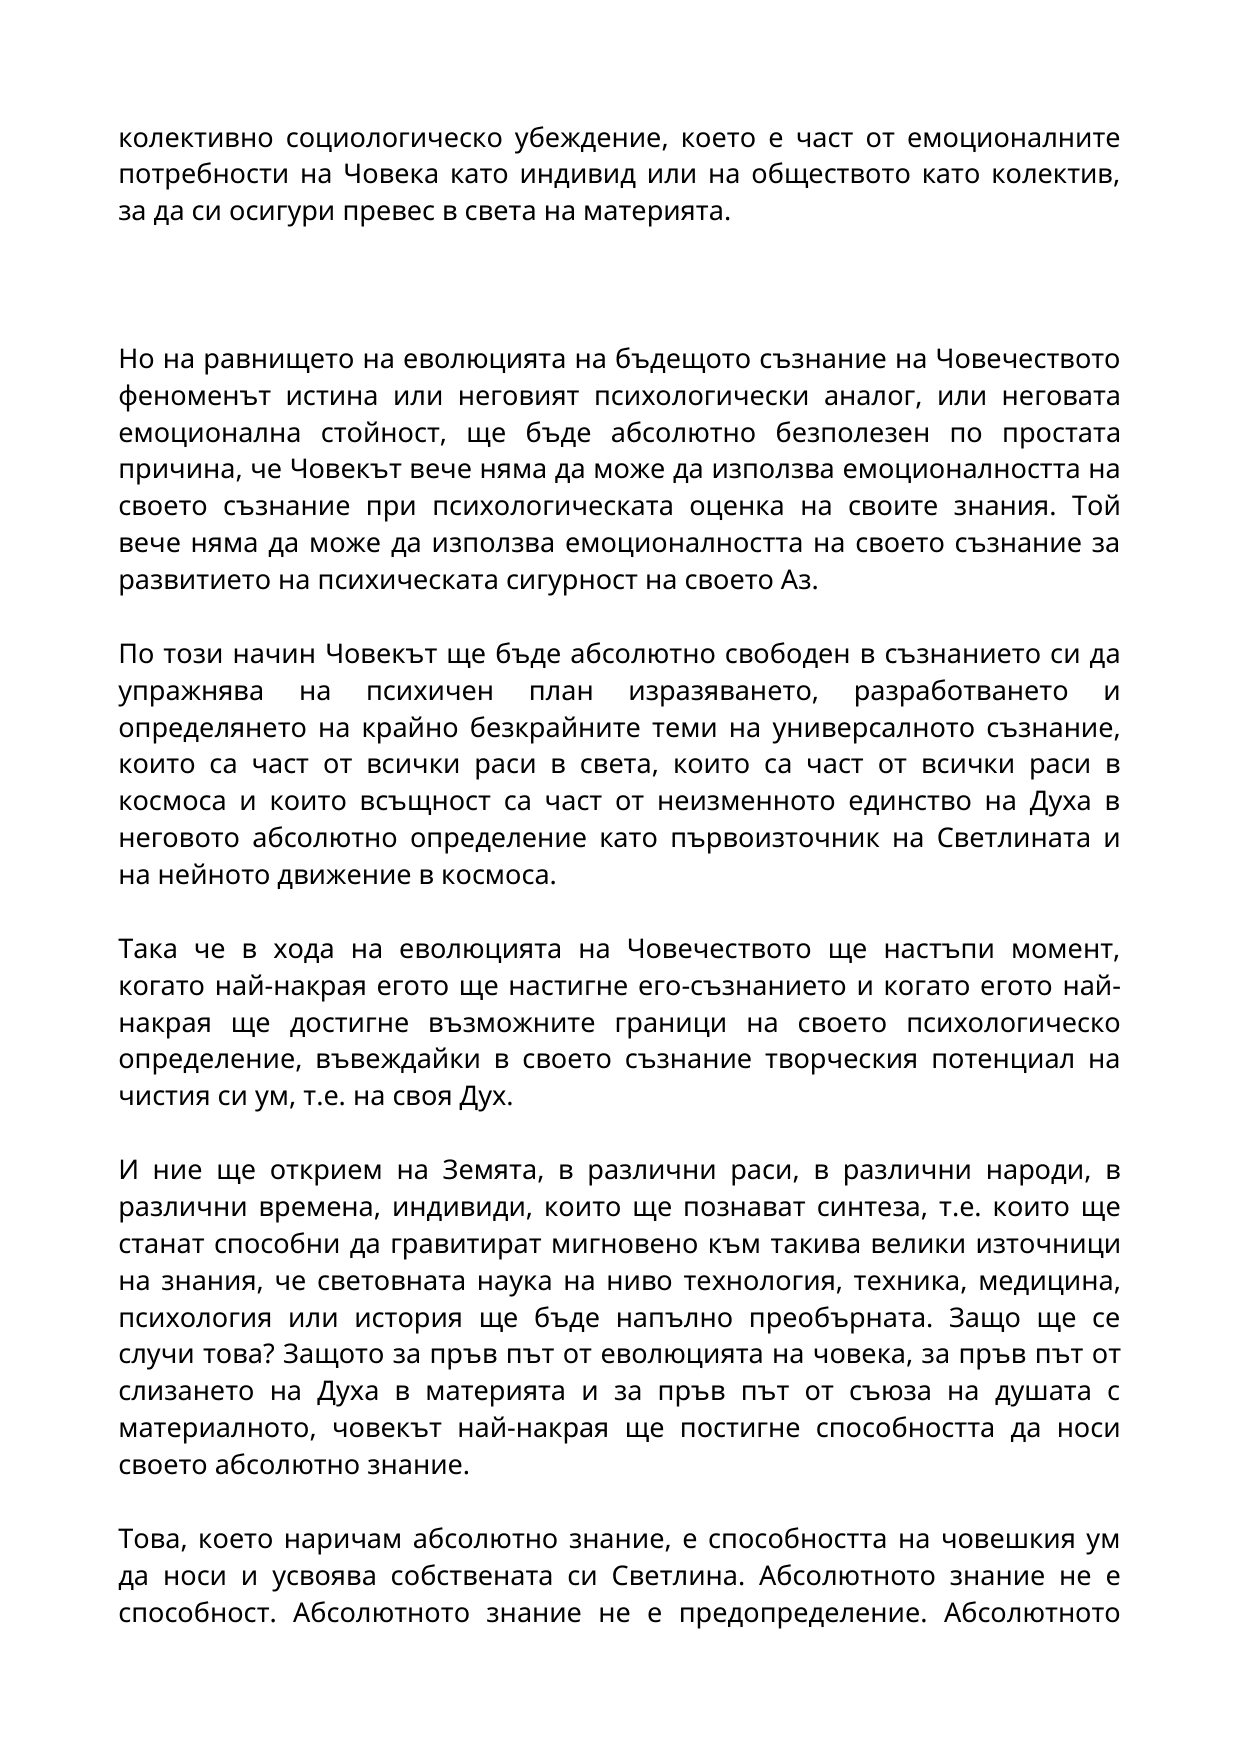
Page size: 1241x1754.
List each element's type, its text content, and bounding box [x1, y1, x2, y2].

text По този начин Човекът ще бъде абсолютно свободен в съзнанието си да упражнява на психичен план изразяването, разработването и определянето на крайно безкрайните теми на универсалното съзнание, които са част от всички раси в света, които са част от всички раси в космоса и които всъщност са част от неизменното единство на Духа в неговото абсолютно определение като първоизточник на Светлината и на нейното движение в космоса. [118, 634, 1122, 892]
text И ние ще открием на Земята, в различни раси, в различни народи, в различни времена, индивиди, които ще познават синтеза, т.е. които ще станат способни да гравитират мигновено към такива велики източници на знания, че световната наука на ниво технология, техника, медицина, психология или история ще бъде напълно преобърната. Защо ще се случи това? Защото за пръв път от еволюцията на човека, за пръв път от слизането на Духа в материята и за пръв път от съюза на душата с материалното, човекът най-накрая ще постигне способността да носи своето абсолютно знание. [118, 1151, 1122, 1482]
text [118, 118, 1122, 229]
text Така че в хода на еволюцията на Човечеството ще настъпи момент, когато най-накрая егото ще настигне его-съзнанието и когато егото най-накрая ще достигне възможните граници на своето психологическо определение, въвеждайки в своето съзнание творческия потенциал на чистия си ум, т.е. на своя Дух. [118, 929, 1122, 1114]
text Но на равнището на еволюцията на бъдещото съзнание на Човечеството феноменът истина или неговият психологически аналог, или неговата емоционална стойност, ще бъде абсолютно безполезен по простата причина, че Човекът вече няма да може да използва емоционалността на своето съзнание при психологическата оценка на своите знания. Той вече няма да може да използва емоционалността на своето съзнание за развитието на психическата сигурност на своето Аз. [118, 339, 1122, 597]
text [118, 1519, 1122, 1630]
